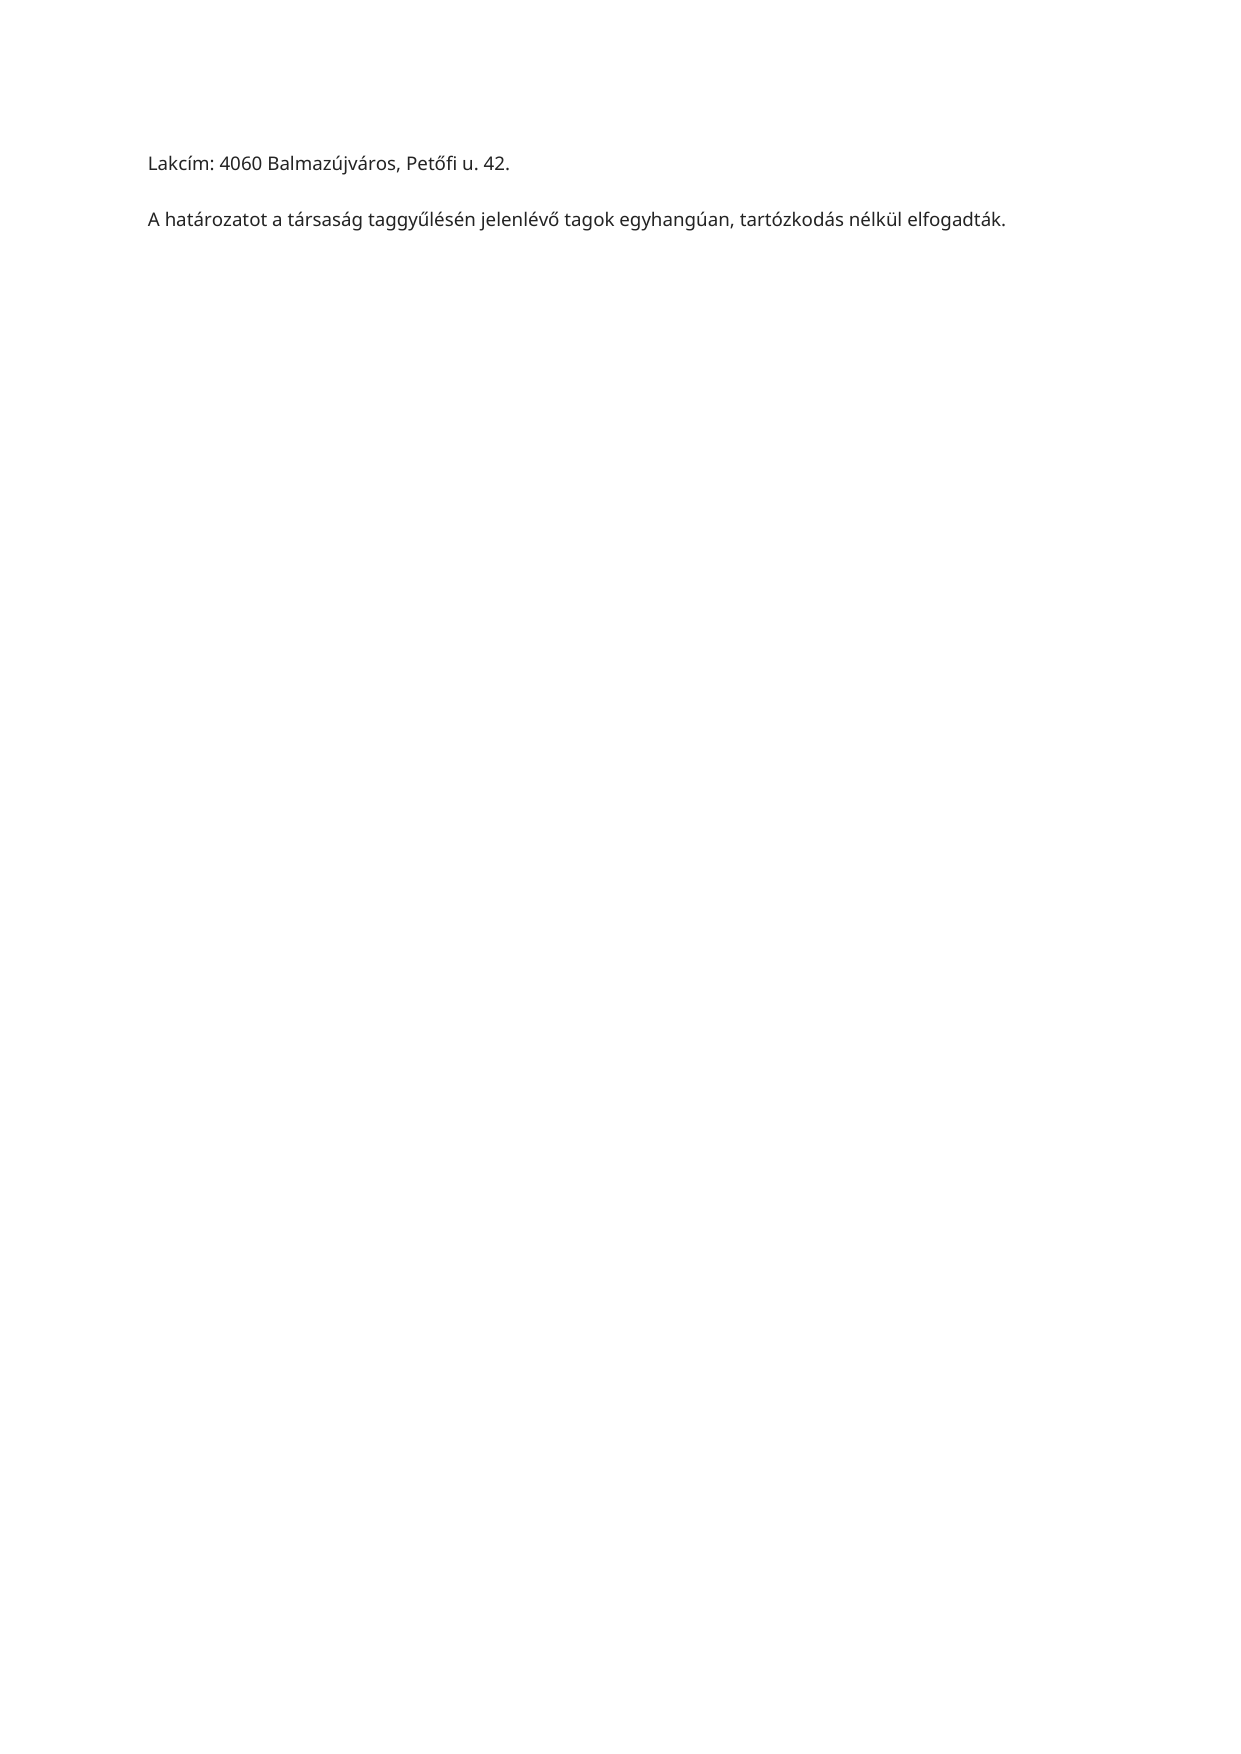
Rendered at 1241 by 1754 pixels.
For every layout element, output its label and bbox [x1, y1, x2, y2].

text [148, 148, 1093, 232]
